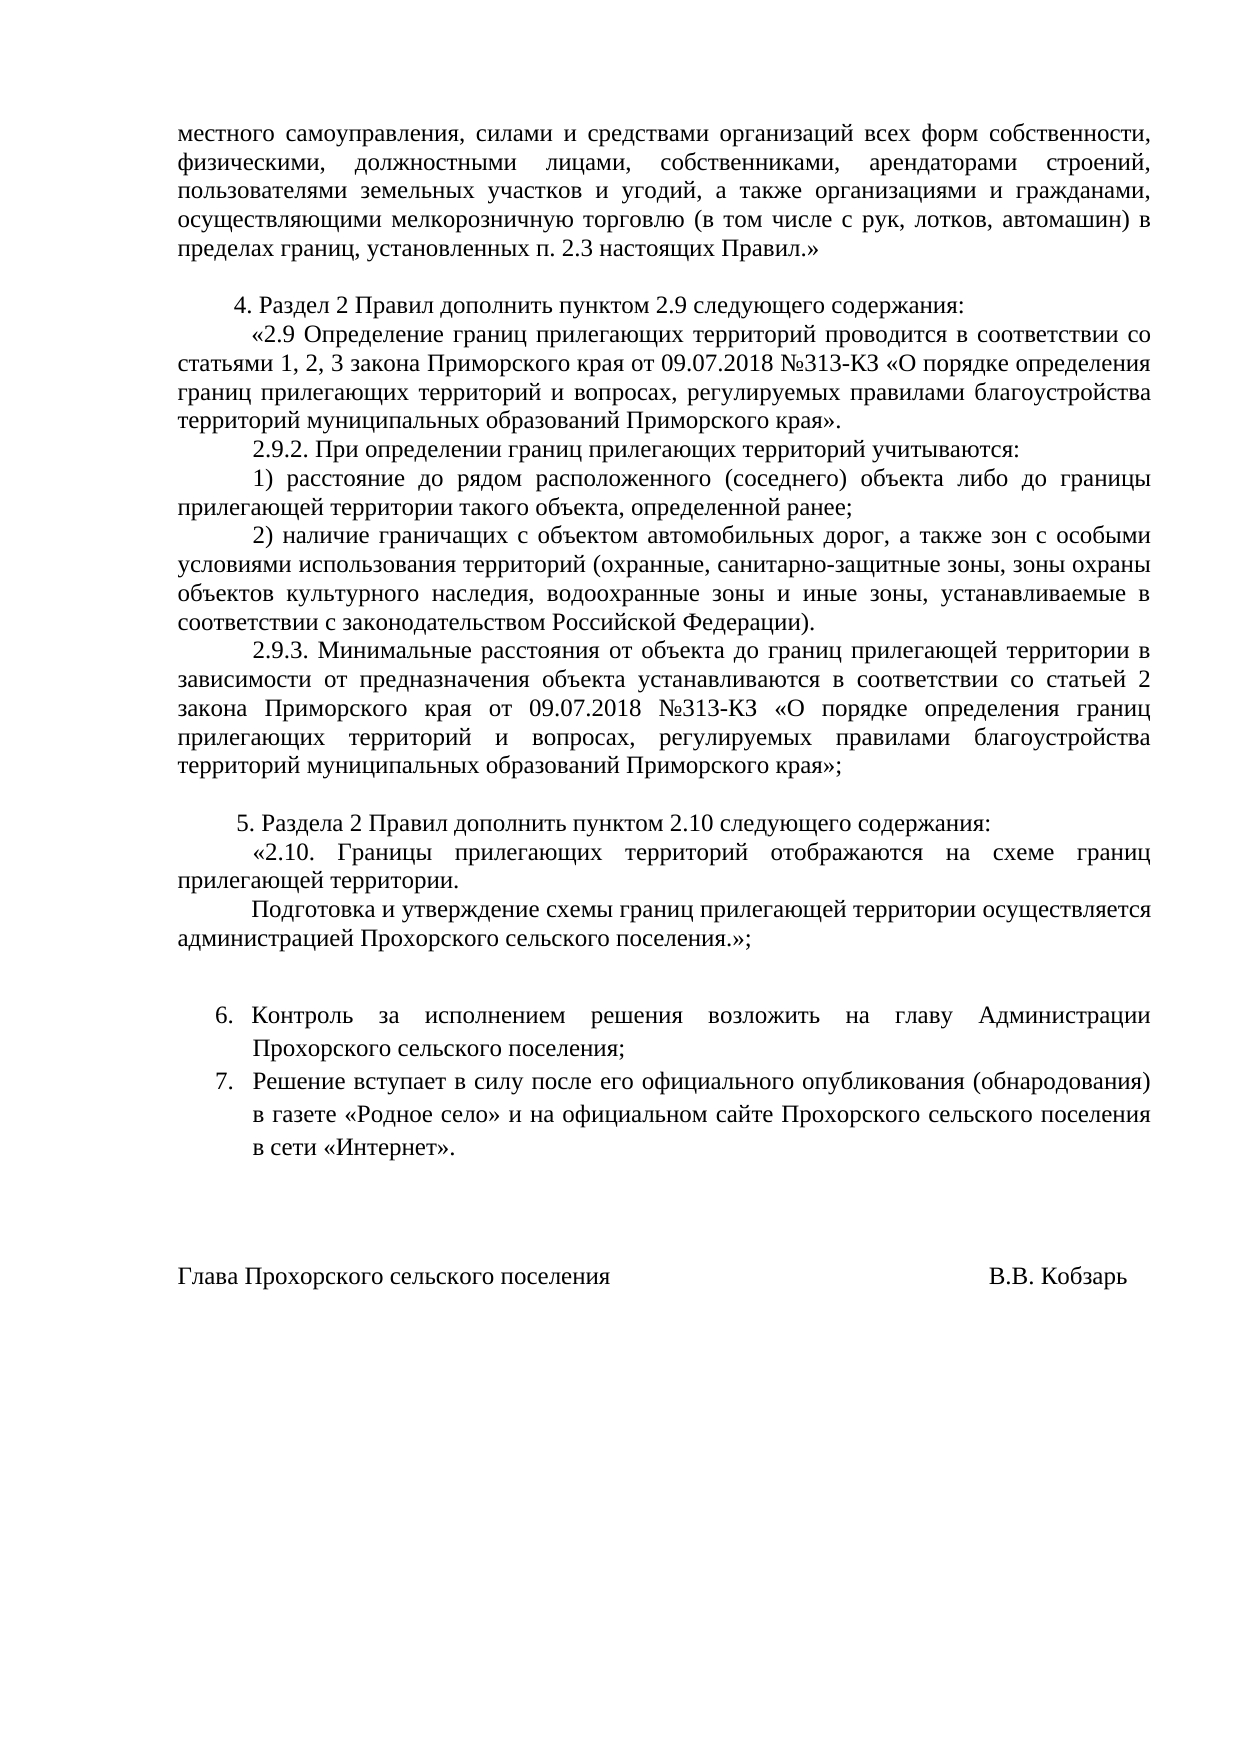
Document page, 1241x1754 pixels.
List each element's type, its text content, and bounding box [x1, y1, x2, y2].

text Глава Прохорского сельского поселения В.В. Кобзарь [177, 1261, 1152, 1289]
text 1) расстояние до рядом расположенного (соседнего) объекта либо до границы прилегающей территории такого объекта, определенной ранее; [177, 463, 1152, 521]
text «2.9 Определение границ прилегающих территорий проводится в соответствии со статьями 1, 2, 3 закона Приморского края от 09.07.2018 №313-КЗ «О порядке определения границ прилегающих территорий и вопросах, регулируемых правилами благоустройства территорий муниципальных образований Приморского края». [177, 319, 1152, 434]
text 2.9.2. При определении границ прилегающих территорий учитываются: [177, 434, 1152, 463]
text 5. Раздела 2 Правил дополнить пунктом 2.10 следующего содержания: [177, 808, 1152, 837]
text 2) наличие граничащих с объектом автомобильных дорог, а также зон с особыми условиями использования территорий (охранные, санитарно-защитные зоны, зоны охраны объектов культурного наследия, водоохранные зоны и иные зоны, устанавливаемые в соответствии с законодательством Российской Федерации). [177, 521, 1152, 636]
list Решение вступает в силу после его официального опубликования (обнародования) в газете «Родное село» и на официальном сайте Прохорского сельского поселения в сети «Интернет». [215, 1066, 1152, 1161]
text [177, 118, 1152, 262]
list Контроль за исполнением решения возложить на главу Администрации Прохорского сельского поселения; [215, 1000, 1152, 1062]
text 2.9.3. Минимальные расстояния от объекта до границ прилегающей территории в зависимости от предназначения объекта устанавливаются в соответствии со статьей 2 закона Приморского края от 09.07.2018 №313-КЗ «О порядке определения границ прилегающих территорий и вопросах, регулируемых правилами благоустройства территорий муниципальных образований Приморского края»; [177, 636, 1152, 779]
text «2.10. Границы прилегающих территорий отображаются на схеме границ прилегающей территории. [177, 837, 1152, 894]
text 4. Раздел 2 Правил дополнить пунктом 2.9 следующего содержания: [177, 291, 1152, 319]
text Подготовка и утверждение схемы границ прилегающей территории осуществляется администрацией Прохорского сельского поселения.»; [177, 894, 1152, 952]
